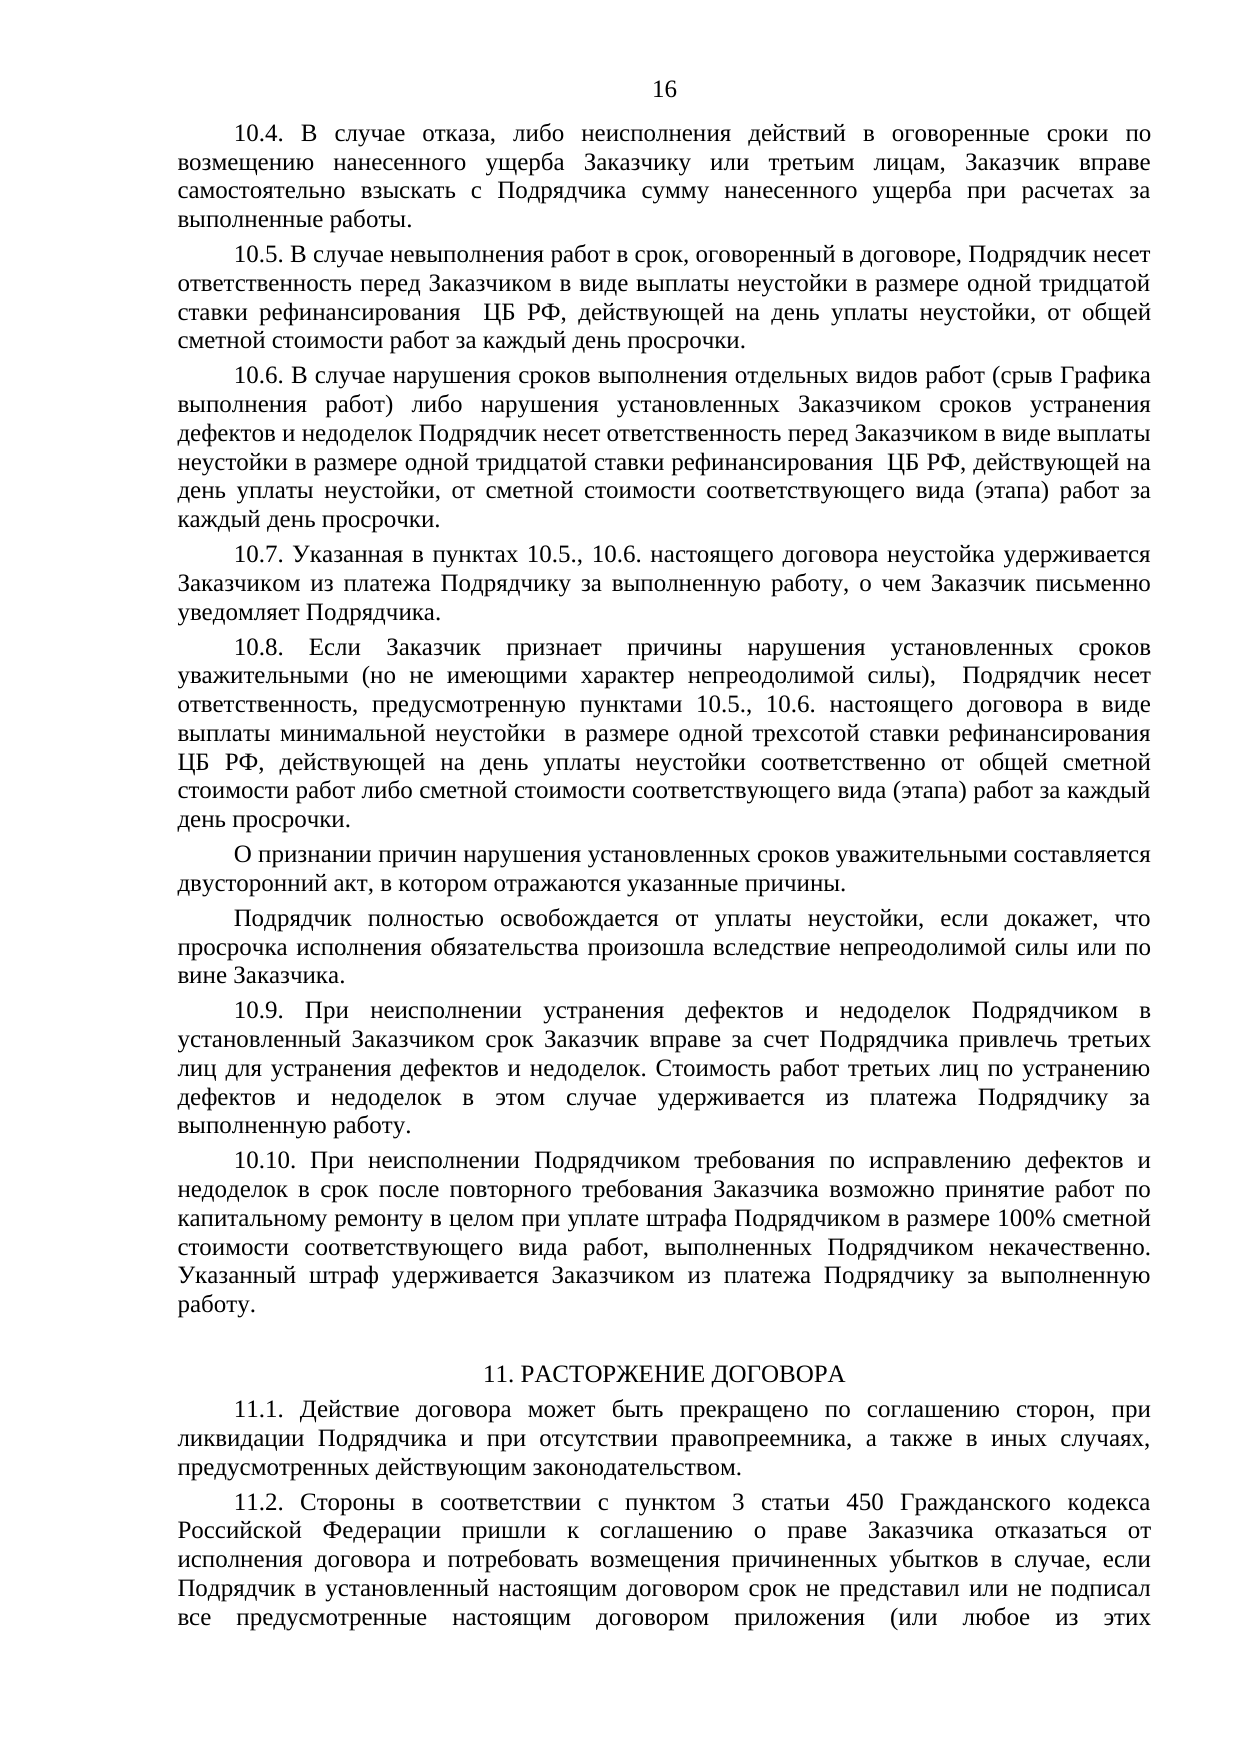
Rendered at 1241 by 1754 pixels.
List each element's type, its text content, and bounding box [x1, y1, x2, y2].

text 10.8. Если Заказчик признает причины нарушения установленных сроков уважительными (но не имеющими характер непреодолимой силы), Подрядчик несет ответственность, предусмотренную пунктами 10.5., 10.6. настоящего договора в виде выплаты минимальной неустойки в размере одной трехсотой ставки рефинансирования ЦБ РФ, действующей на день уплаты неустойки соответственно от общей сметной стоимости работ либо сметной стоимости соответствующего вида (этапа) работ за каждый день просрочки. [177, 632, 1152, 833]
text 10.9. При неисполнении устранения дефектов и недоделок Подрядчиком в установленный Заказчиком срок Заказчик вправе за счет Подрядчика привлечь третьих лиц для устранения дефектов и недоделок. Стоимость работ третьих лиц по устранению дефектов и недоделок в этом случае удерживается из платежа Подрядчику за выполненную работу. [177, 996, 1152, 1139]
text О признании причин нарушения установленных сроков уважительными составляется двусторонний акт, в котором отражаются указанные причины. [177, 839, 1152, 897]
text 10.10. При неисполнении Подрядчиком требования по исправлению дефектов и недоделок в срок после повторного требования Заказчика возможно принятие работ по капитальному ремонту в целом при уплате штрафа Подрядчиком в размере 100% сметной стоимости соответствующего вида работ, выполненных Подрядчиком некачественно. Указанный штраф удерживается Заказчиком из платежа Подрядчику за выполненную работу. [177, 1146, 1152, 1318]
text 10.5. В случае невыполнения работ в срок, оговоренный в договоре, Подрядчик несет ответственность перед Заказчиком в виде выплаты неустойки в размере одной тридцатой ставки рефинансирования ЦБ РФ, действующей на день уплаты неустойки, от общей сметной стоимости работ за каждый день просрочки. [177, 239, 1152, 354]
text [177, 1487, 1152, 1631]
text Подрядчик полностью освобождается от уплаты неустойки, если докажет, что просрочка исполнения обязательства произошла вследствие непреодолимой силы или по вине Заказчика. [177, 903, 1152, 989]
text 10.4. В случае отказа, либо неисполнения действий в оговоренные сроки по возмещению нанесенного ущерба Заказчику или третьим лицам, Заказчик вправе самостоятельно взыскать с Подрядчика сумму нанесенного ущерба при расчетах за выполненные работы. [177, 118, 1152, 233]
text 10.6. В случае нарушения сроков выполнения отдельных видов работ (срыв Графика выполнения работ) либо нарушения установленных Заказчиком сроков устранения дефектов и недоделок Подрядчик несет ответственность перед Заказчиком в виде выплаты неустойки в размере одной тридцатой ставки рефинансирования ЦБ РФ, действующей на день уплаты неустойки, от сметной стоимости соответствующего вида (этапа) работ за каждый день просрочки. [177, 361, 1152, 533]
text 11.1. Действие договора может быть прекращено по соглашению сторон, при ликвидации Подрядчика и при отсутствии правопреемника, а также в иных случаях, предусмотренных действующим законодательством. [177, 1394, 1152, 1481]
text 10.7. Указанная в пунктах 10.5., 10.6. настоящего договора неустойка удерживается Заказчиком из платежа Подрядчику за выполненную работу, о чем Заказчик письменно уведомляет Подрядчика. [177, 539, 1152, 626]
text 11. РАСТОРЖЕНИЕ ДОГОВОРА [177, 1359, 1152, 1388]
